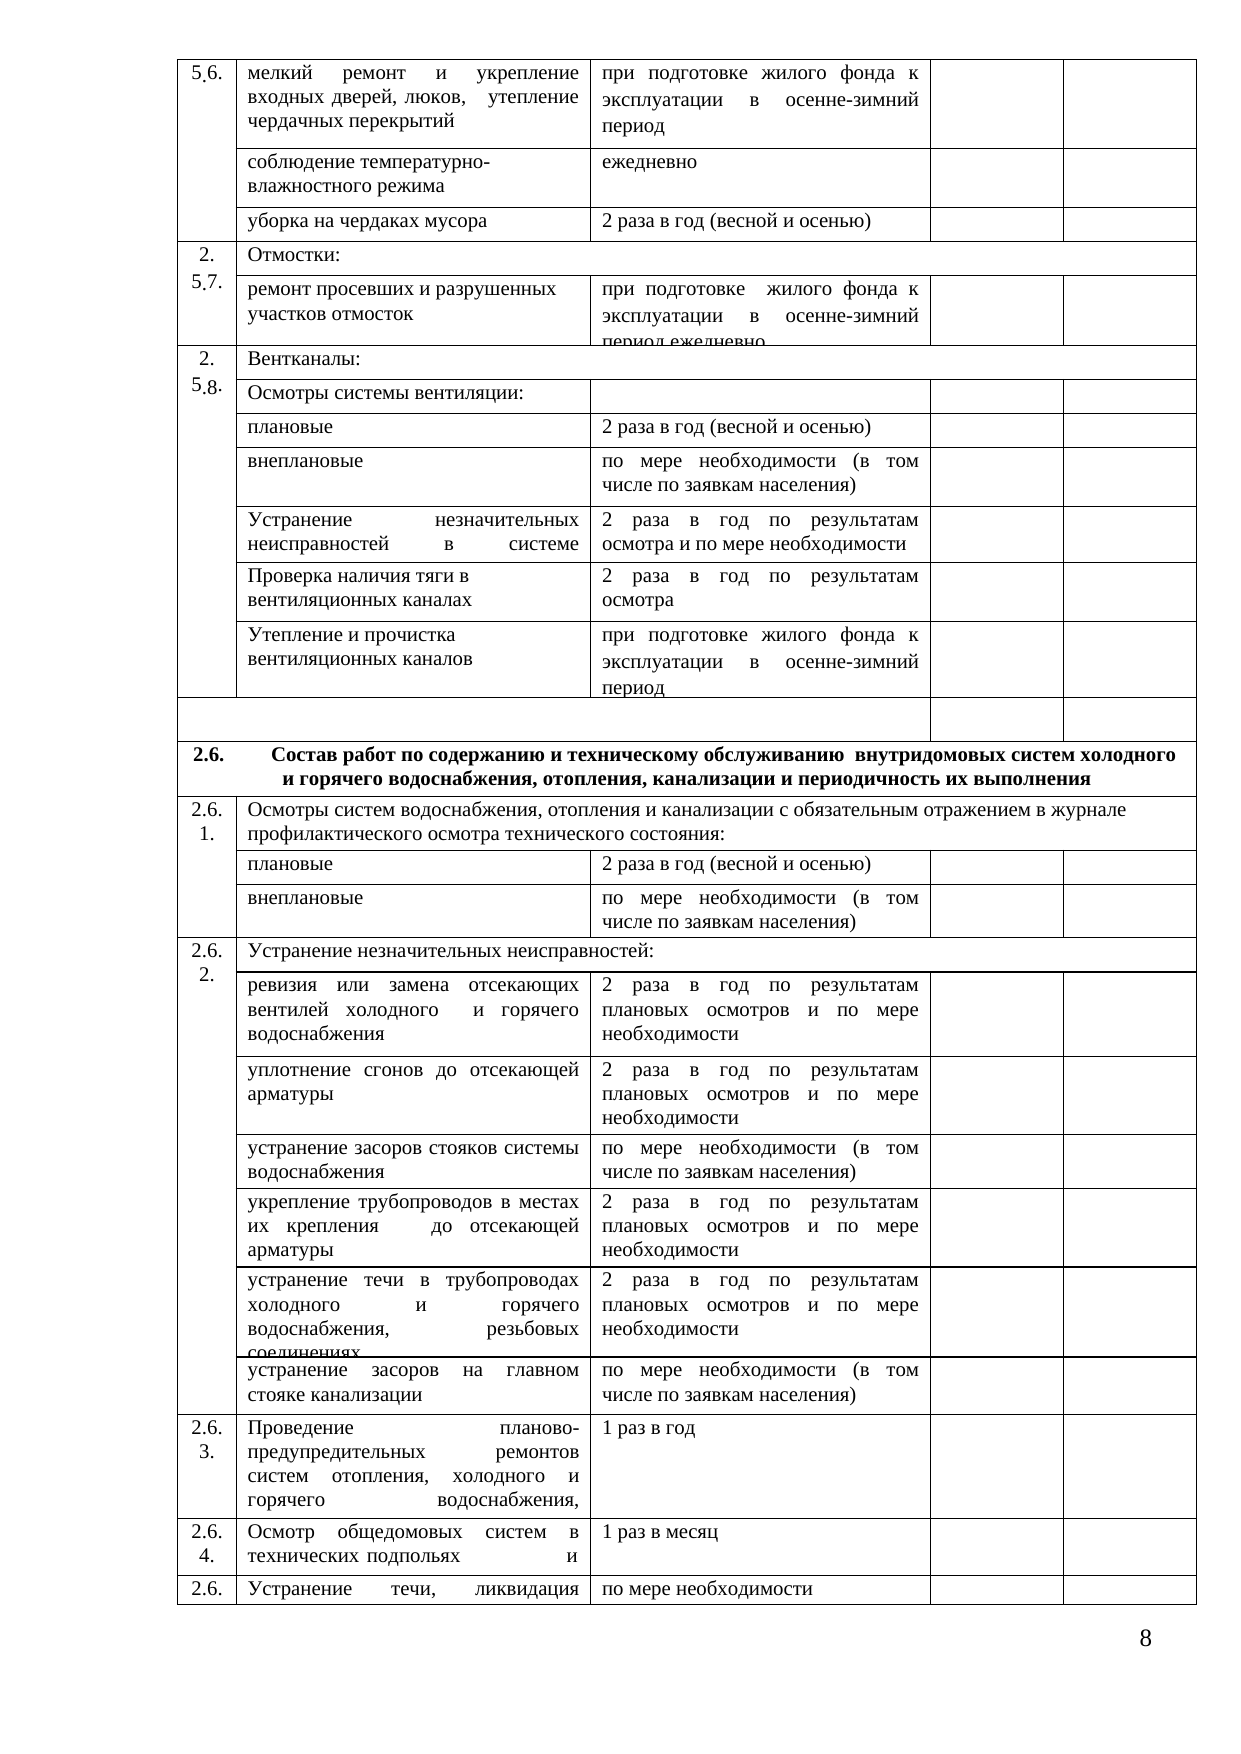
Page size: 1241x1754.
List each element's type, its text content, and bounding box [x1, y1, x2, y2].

table_cell уплотнение сгонов до отсекающей арматуры [237, 1057, 590, 1133]
table_cell [1064, 149, 1196, 207]
table_cell [1064, 973, 1196, 1056]
table_cell Устранение незначительных неисправностей: [237, 938, 1196, 971]
table_cell Отмостки: [237, 242, 1196, 275]
table_cell [178, 698, 930, 741]
table_cell 2 раза в год по результатам плановых осмотров и по мере необходимости [591, 973, 930, 1056]
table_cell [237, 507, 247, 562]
table_cell [931, 1189, 1063, 1266]
table_cell укрепление трубопроводов в местах их крепления до отсекающей арматуры [237, 1189, 590, 1266]
table_cell 2 раза в год по результатам плановых осмотров и по мере необходимости [591, 1189, 930, 1266]
table_cell по мере необходимости (в том числе по заявкам населения) [591, 1358, 930, 1414]
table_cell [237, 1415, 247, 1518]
table_cell [1064, 380, 1196, 413]
table_cell [931, 414, 1063, 447]
table_cell ревизия или замена отсекающих вентилей холодного и горячего водоснабжения [237, 973, 590, 1056]
table_cell [931, 276, 1063, 345]
table_cell [1064, 698, 1196, 741]
table_cell внеплановые [237, 448, 590, 506]
table_cell 2 раза в год по результатам осмотра [591, 563, 930, 621]
table_cell [1064, 448, 1196, 506]
table_cell 2 раза в год по результатам плановых осмотров и по мере необходимости [591, 1057, 930, 1133]
table_cell [1064, 1519, 1196, 1575]
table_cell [591, 60, 930, 148]
table_cell Осмотры системы вентиляции: [237, 380, 590, 413]
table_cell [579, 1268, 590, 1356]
table_cell [1064, 1057, 1196, 1133]
table_cell [931, 1268, 1063, 1356]
table_cell 1 раз в год [591, 1415, 930, 1518]
table_cell устранение засоров стояков системы водоснабжения [237, 1135, 590, 1188]
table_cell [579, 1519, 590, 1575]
table_cell [931, 1519, 1063, 1575]
table_cell [931, 448, 1063, 506]
table_cell [1064, 885, 1196, 937]
table_cell [1064, 1576, 1196, 1604]
table_cell [1064, 1135, 1196, 1188]
table_cell 2.6.5. [178, 1576, 236, 1604]
table_cell уборка на чердаках мусора [237, 208, 590, 241]
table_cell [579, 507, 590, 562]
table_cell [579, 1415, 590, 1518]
table_cell [1064, 1268, 1196, 1356]
table_cell [931, 1358, 1063, 1414]
table_cell 2 раза в год по результатам осмотра и по мере необходимости [591, 507, 930, 562]
table_cell 2.5.6. [178, 60, 236, 241]
table_cell 2.6.1. [178, 797, 236, 937]
table_cell [591, 380, 930, 413]
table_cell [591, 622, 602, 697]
table_cell плановые [237, 414, 590, 447]
table_cell 2.6.3. [178, 1415, 236, 1518]
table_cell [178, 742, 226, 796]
table_cell [931, 1057, 1063, 1133]
table_cell [931, 1576, 1063, 1604]
table_cell Вентканалы: [237, 346, 1196, 379]
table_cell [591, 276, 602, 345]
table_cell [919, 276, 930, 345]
table_cell по мере необходимости [591, 1576, 930, 1604]
table_cell 2.6.2. [178, 938, 236, 1414]
table_cell [931, 507, 1063, 562]
table_cell 1 раз в месяц [591, 1519, 930, 1575]
table_cell соблюдение температурно-влажностного режима [237, 149, 590, 207]
table_cell [1064, 1358, 1196, 1414]
table_cell Утепление и прочистка вентиляционных каналов [237, 622, 590, 697]
table_cell 2 раза в год (весной и осенью) [591, 414, 930, 447]
table_cell мелкий ремонт и укрепление входных дверей, люков, утепление чердачных перекрытий [237, 60, 590, 148]
table_cell [1064, 563, 1196, 621]
table_cell 2.6.4. [178, 1519, 236, 1575]
table_cell [1064, 276, 1196, 345]
table_cell по мере необходимости (в том числе по заявкам населения) [591, 885, 930, 937]
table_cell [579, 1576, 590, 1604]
table_cell [1064, 60, 1196, 148]
table_cell внеплановые [237, 885, 590, 937]
table_cell [1064, 1189, 1196, 1266]
table_cell плановые [237, 851, 590, 884]
table_cell [931, 1415, 1063, 1518]
table_cell [931, 851, 1063, 884]
table_cell [931, 380, 1063, 413]
table_cell ежедневно [591, 149, 930, 207]
table_cell [1064, 1415, 1196, 1518]
table_cell [931, 885, 1063, 937]
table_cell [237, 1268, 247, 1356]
table_cell [931, 698, 1063, 741]
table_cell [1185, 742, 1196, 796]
table_cell Осмотры систем водоснабжения, отопления и канализации с обязательным отражением в журнале профилактического осмотра технического состояния: [237, 797, 1196, 849]
table_cell Проверка наличия тяги в вентиляционных каналах [237, 563, 590, 621]
table_cell 2 раза в год (весной и осенью) [591, 851, 930, 884]
table_cell ремонт просевших и разрушенных участков отмосток [237, 276, 590, 345]
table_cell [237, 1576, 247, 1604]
table_cell [1064, 507, 1196, 562]
table_cell [931, 622, 1063, 697]
table_cell [931, 60, 1063, 148]
table_cell 2 раза в год по результатам плановых осмотров и по мере необходимости [591, 1268, 930, 1356]
table_cell [1064, 851, 1196, 884]
table_cell [931, 208, 1063, 241]
table_cell по мере необходимости (в том числе по заявкам населения) [591, 1135, 930, 1188]
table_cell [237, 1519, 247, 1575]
table_cell по мере необходимости (в том числе по заявкам населения) [591, 448, 930, 506]
table_cell 2 раза в год (весной и осенью) [591, 208, 930, 241]
table_cell 2.5.8. [178, 346, 236, 697]
table_cell 2.5.7. [178, 242, 236, 345]
table_cell [931, 563, 1063, 621]
table_cell [931, 1135, 1063, 1188]
table_cell [1064, 622, 1196, 697]
table_cell устранение засоров на главном стояке канализации [237, 1358, 590, 1414]
table_cell [1064, 208, 1196, 241]
table_cell [931, 149, 1063, 207]
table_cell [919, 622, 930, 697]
table_cell [931, 973, 1063, 1056]
table_cell [1064, 414, 1196, 447]
